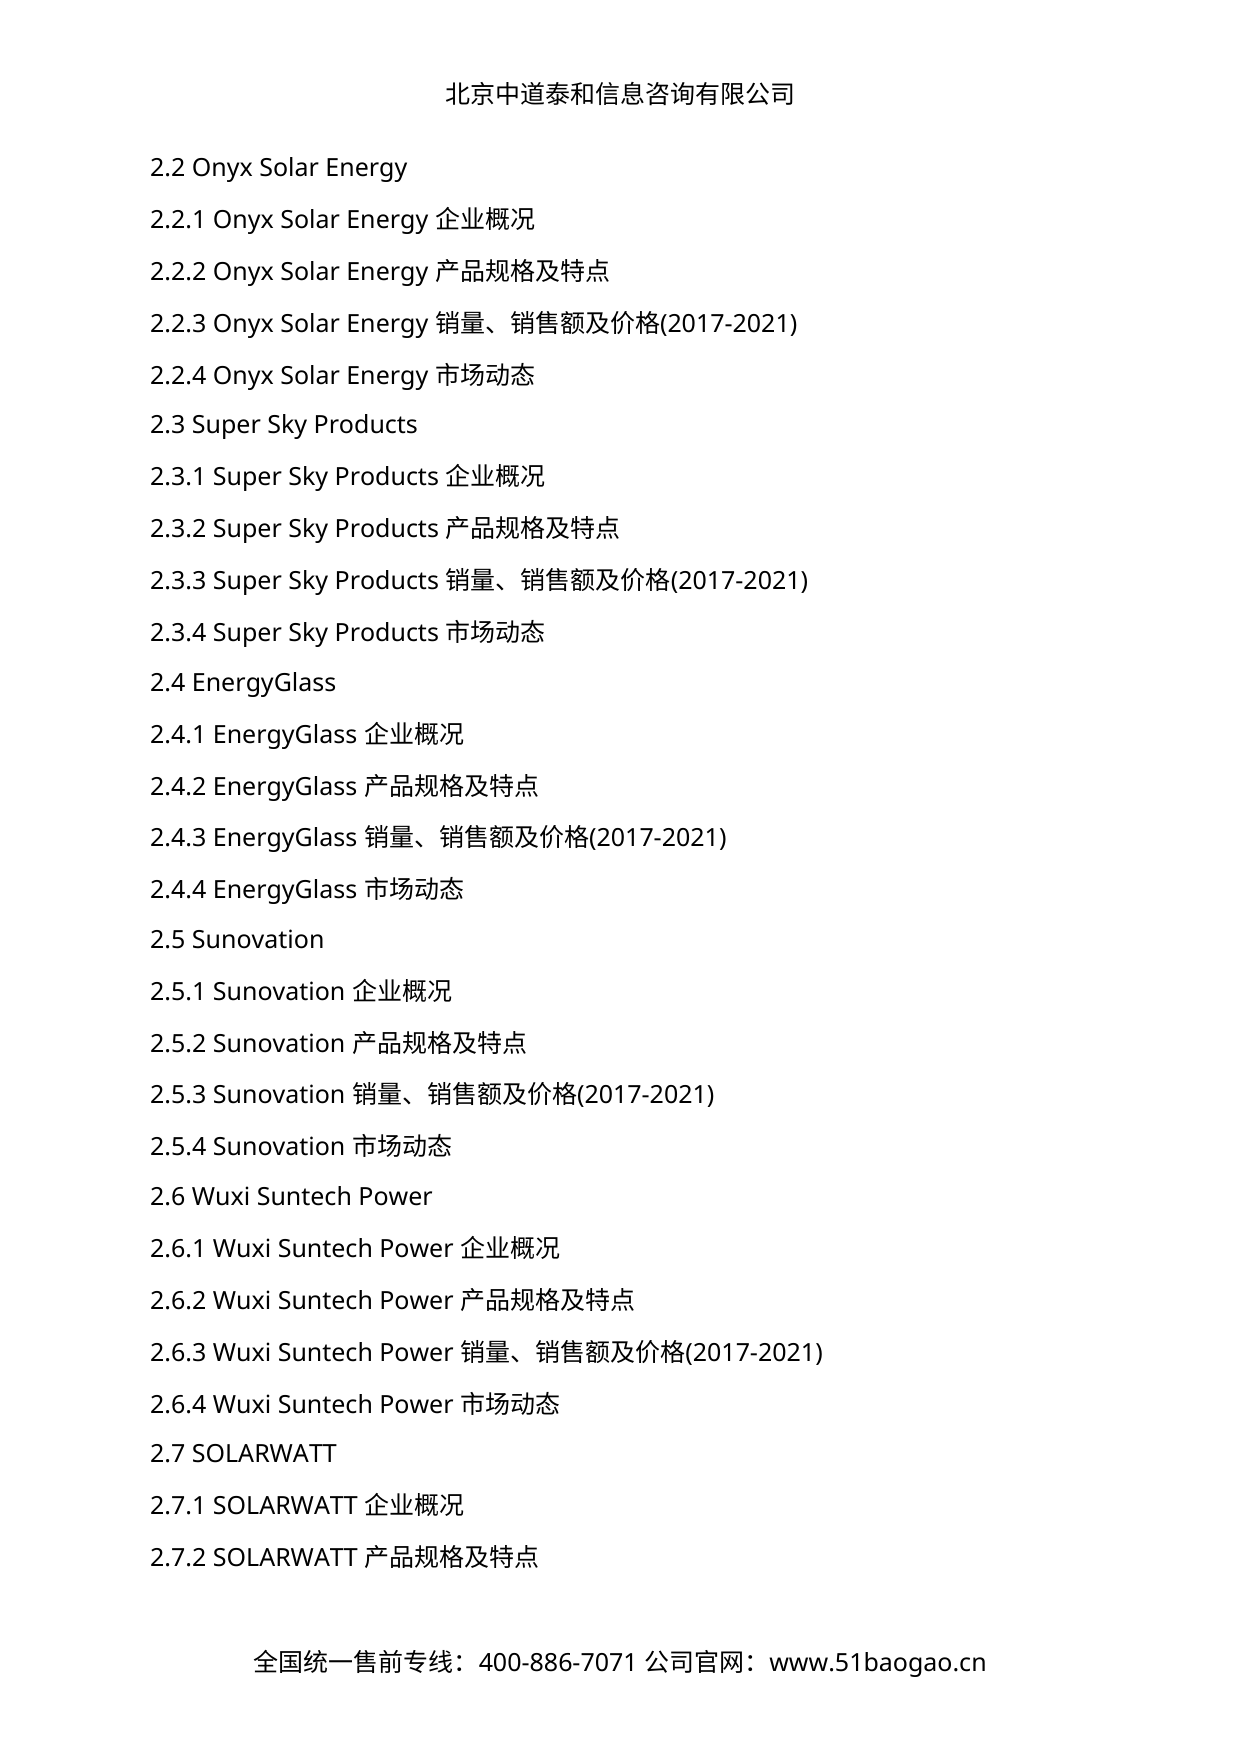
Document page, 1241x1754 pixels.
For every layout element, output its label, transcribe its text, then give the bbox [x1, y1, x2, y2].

text 2.6.3 Wuxi Suntech Power 销量、销售额及价格(2017-2021) [150, 1332, 1090, 1368]
text 2.6.1 Wuxi Suntech Power 企业概况 [150, 1228, 1090, 1265]
text 2.3.1 Super Sky Products 企业概况 [150, 457, 1090, 493]
text 2.4.3 EnergyGlass 销量、销售额及价格(2017-2021) [150, 818, 1090, 854]
text 2.2.4 Onyx Solar Energy 市场动态 [150, 355, 1090, 392]
text 2.4 EnergyGlass [150, 664, 1090, 698]
text 2.5 Sunovation [150, 922, 1090, 956]
text 2.5.4 Sunovation 市场动态 [150, 1127, 1090, 1163]
text 2.6.4 Wuxi Suntech Power 市场动态 [150, 1384, 1090, 1420]
text 2.4.1 EnergyGlass 企业概况 [150, 714, 1090, 750]
text 2.3.4 Super Sky Products 市场动态 [150, 612, 1090, 649]
text 2.7.2 SOLARWATT 产品规格及特点 [150, 1537, 1090, 1574]
text 2.4.2 EnergyGlass 产品规格及特点 [150, 766, 1090, 802]
text 2.5.3 Sunovation 销量、销售额及价格(2017-2021) [150, 1075, 1090, 1111]
text 2.5.2 Sunovation 产品规格及特点 [150, 1023, 1090, 1059]
text 2.7 SOLARWATT [150, 1436, 1090, 1470]
text 2.2.2 Onyx Solar Energy 产品规格及特点 [150, 252, 1090, 288]
text 2.3.2 Super Sky Products 产品规格及特点 [150, 509, 1090, 545]
text 2.6 Wuxi Suntech Power [150, 1179, 1090, 1213]
text 2.5.1 Sunovation 企业概况 [150, 971, 1090, 1007]
text 2.2.1 Onyx Solar Energy 企业概况 [150, 200, 1090, 236]
text 2.4.4 EnergyGlass 市场动态 [150, 870, 1090, 906]
text 2.7.1 SOLARWATT 企业概况 [150, 1486, 1090, 1522]
text 2.2.3 Onyx Solar Energy 销量、销售额及价格(2017-2021) [150, 303, 1090, 340]
text 2.6.2 Wuxi Suntech Power 产品规格及特点 [150, 1280, 1090, 1317]
text 2.2 Onyx Solar Energy [150, 150, 1090, 184]
text 2.3.3 Super Sky Products 销量、销售额及价格(2017-2021) [150, 561, 1090, 597]
text 2.3 Super Sky Products [150, 407, 1090, 441]
